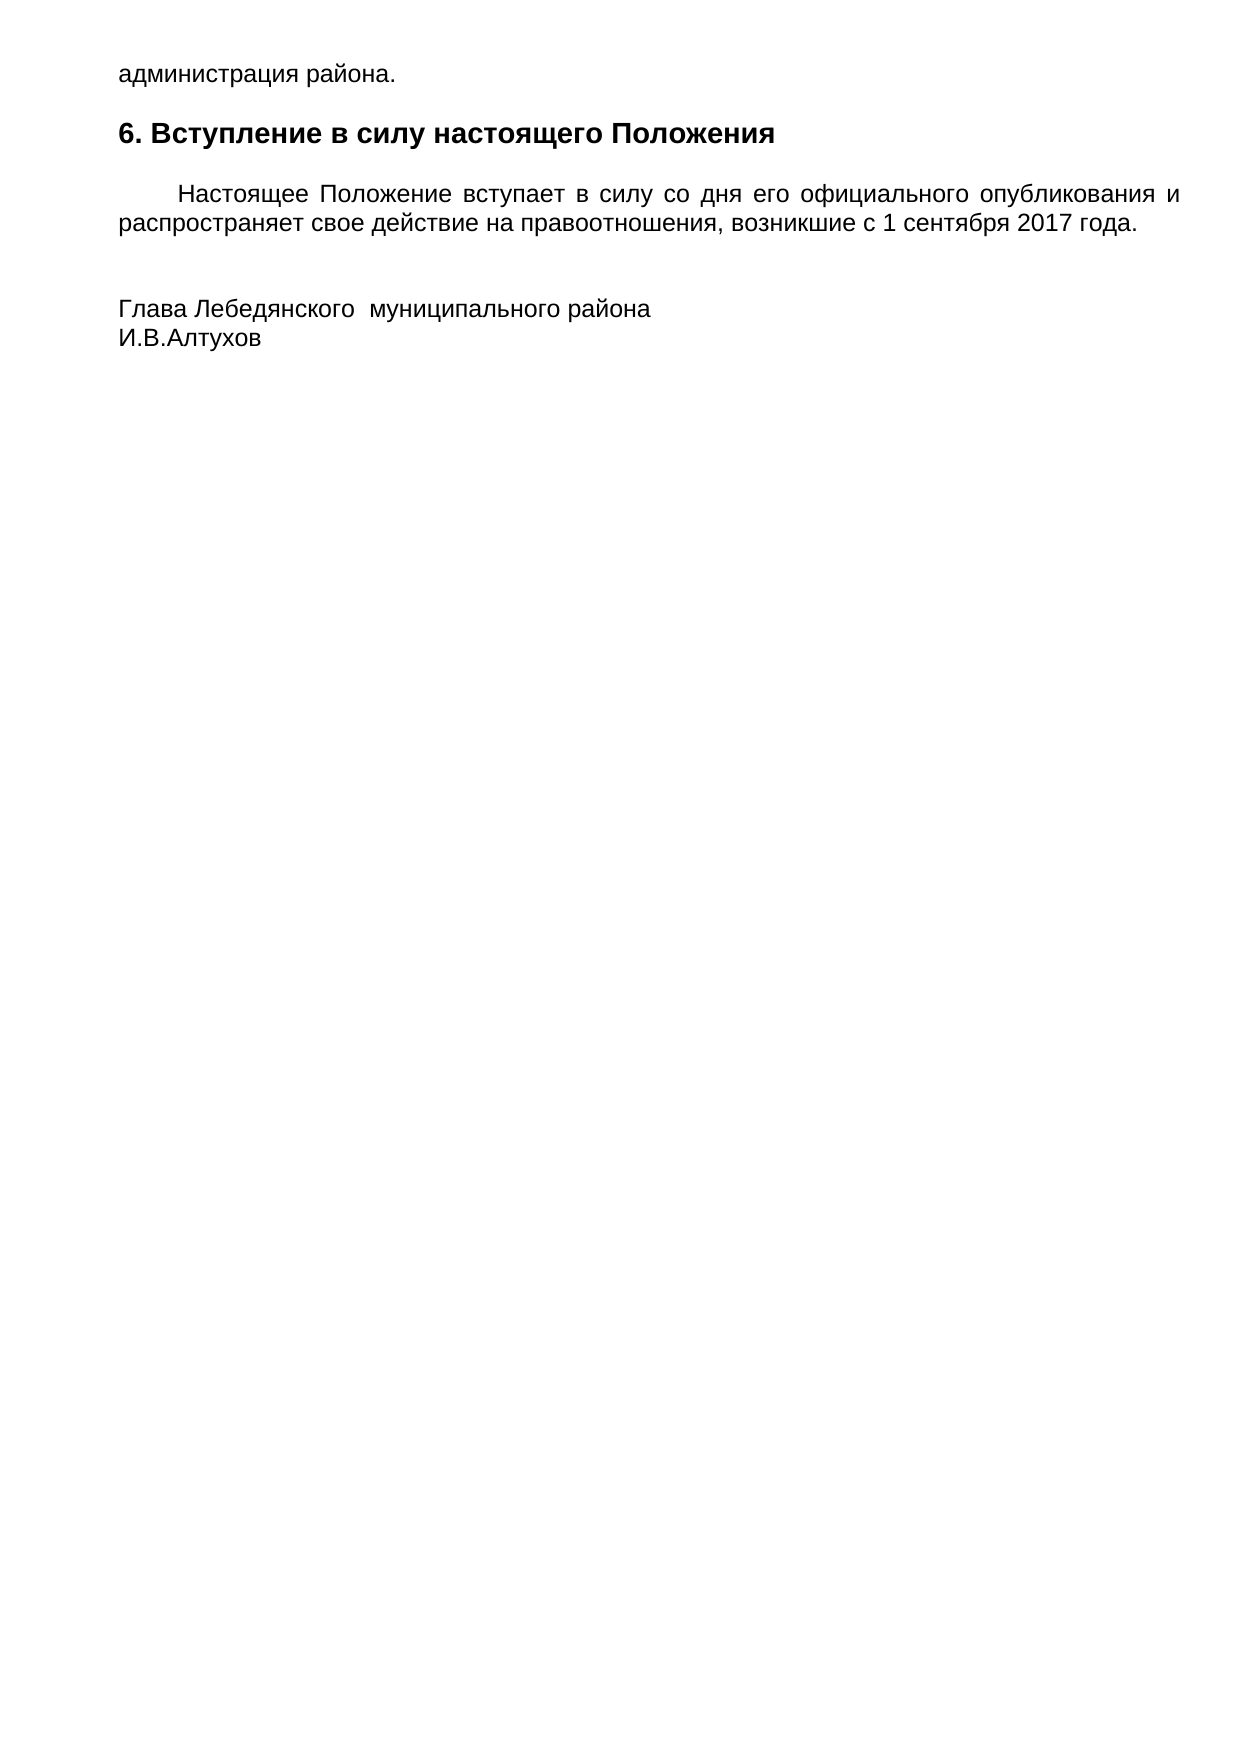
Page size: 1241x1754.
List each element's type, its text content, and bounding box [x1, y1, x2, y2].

text Настоящее Положение вступает в силу со дня его официального опубликования и распространяет свое действие на правоотношения, возникшие с 1 сентября 2017 года. [118, 179, 1181, 236]
subtitle 6. Вступление в силу настоящего Положения [118, 117, 1181, 150]
text И.В.Алтухов [118, 323, 1181, 351]
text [118, 59, 1181, 88]
text Глава Лебедянского муниципального района [118, 294, 1181, 323]
